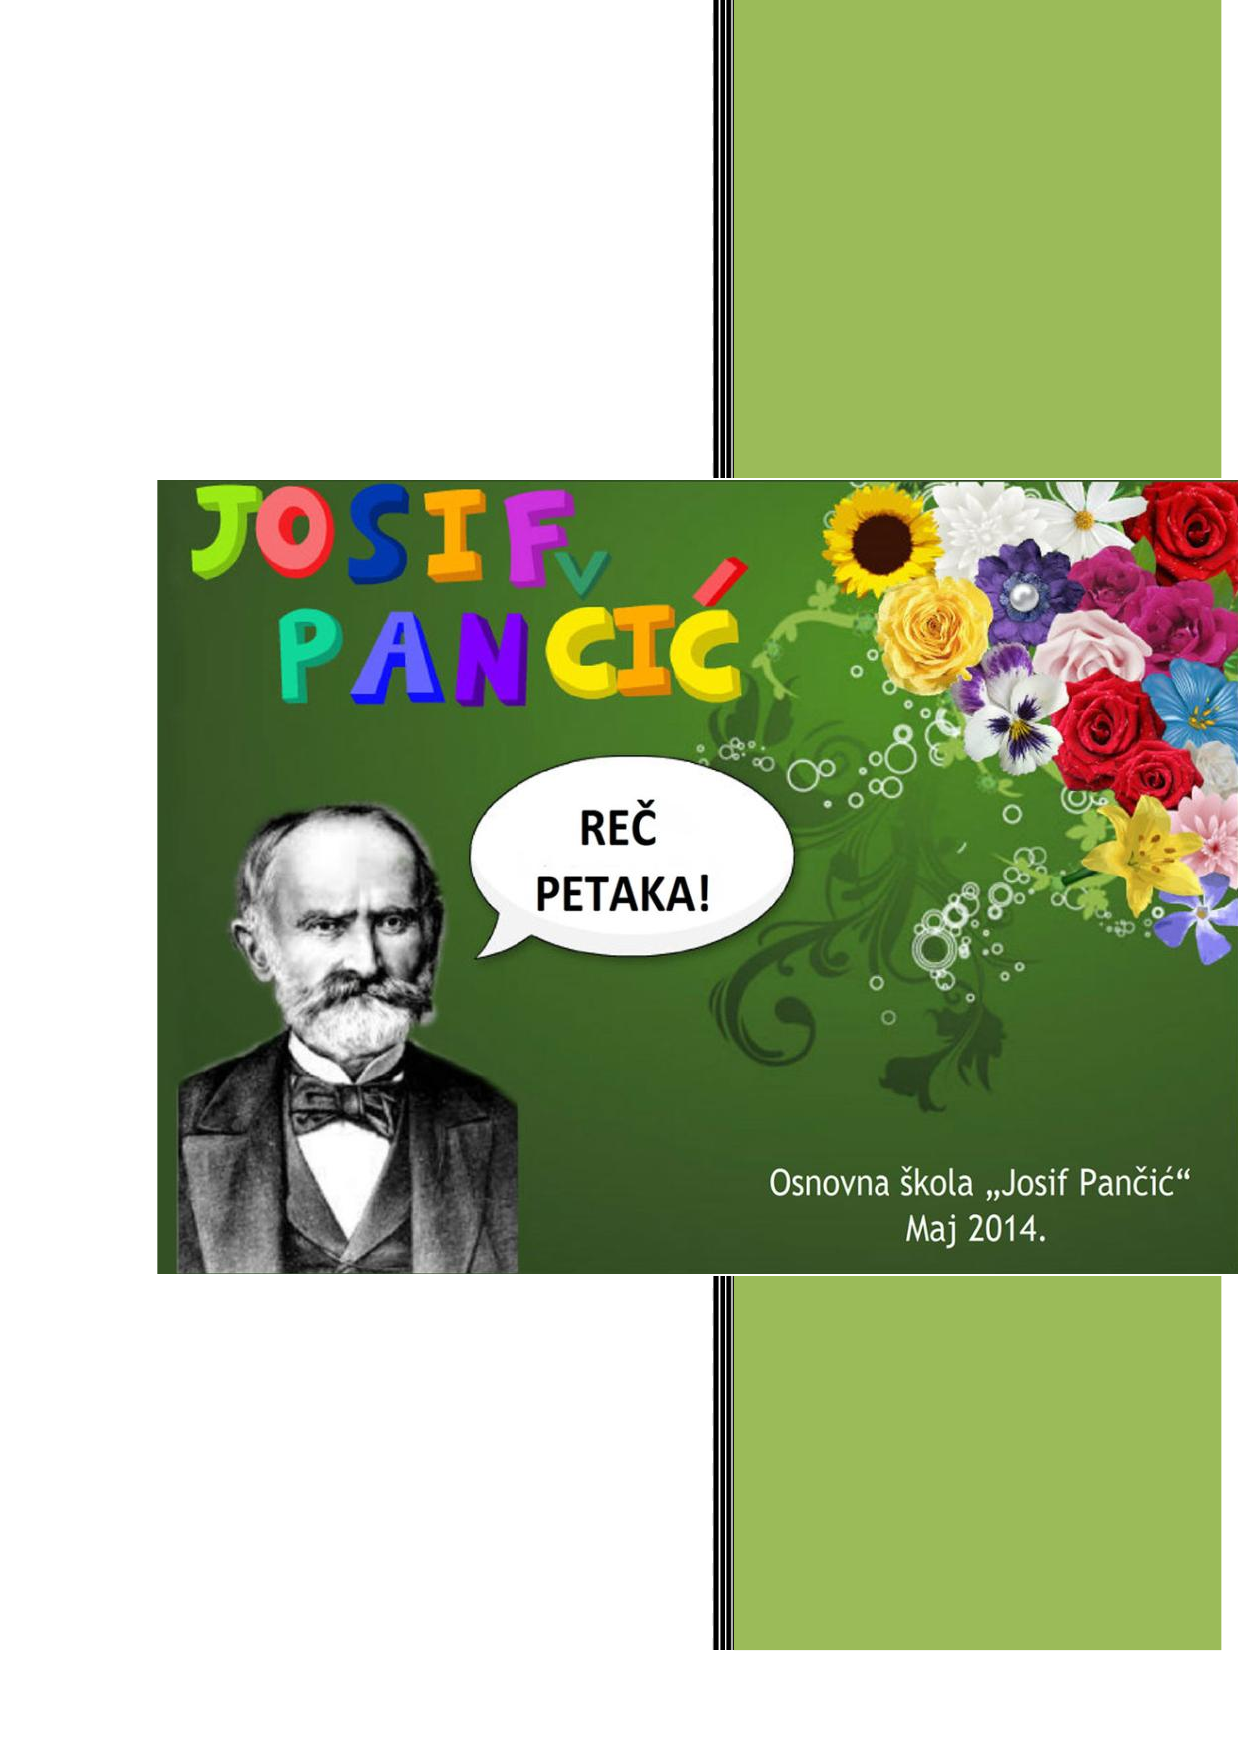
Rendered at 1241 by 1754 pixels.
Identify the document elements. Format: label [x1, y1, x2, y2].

picture [712, 1276, 734, 1650]
picture [712, 0, 734, 478]
picture [157, 480, 1238, 1274]
